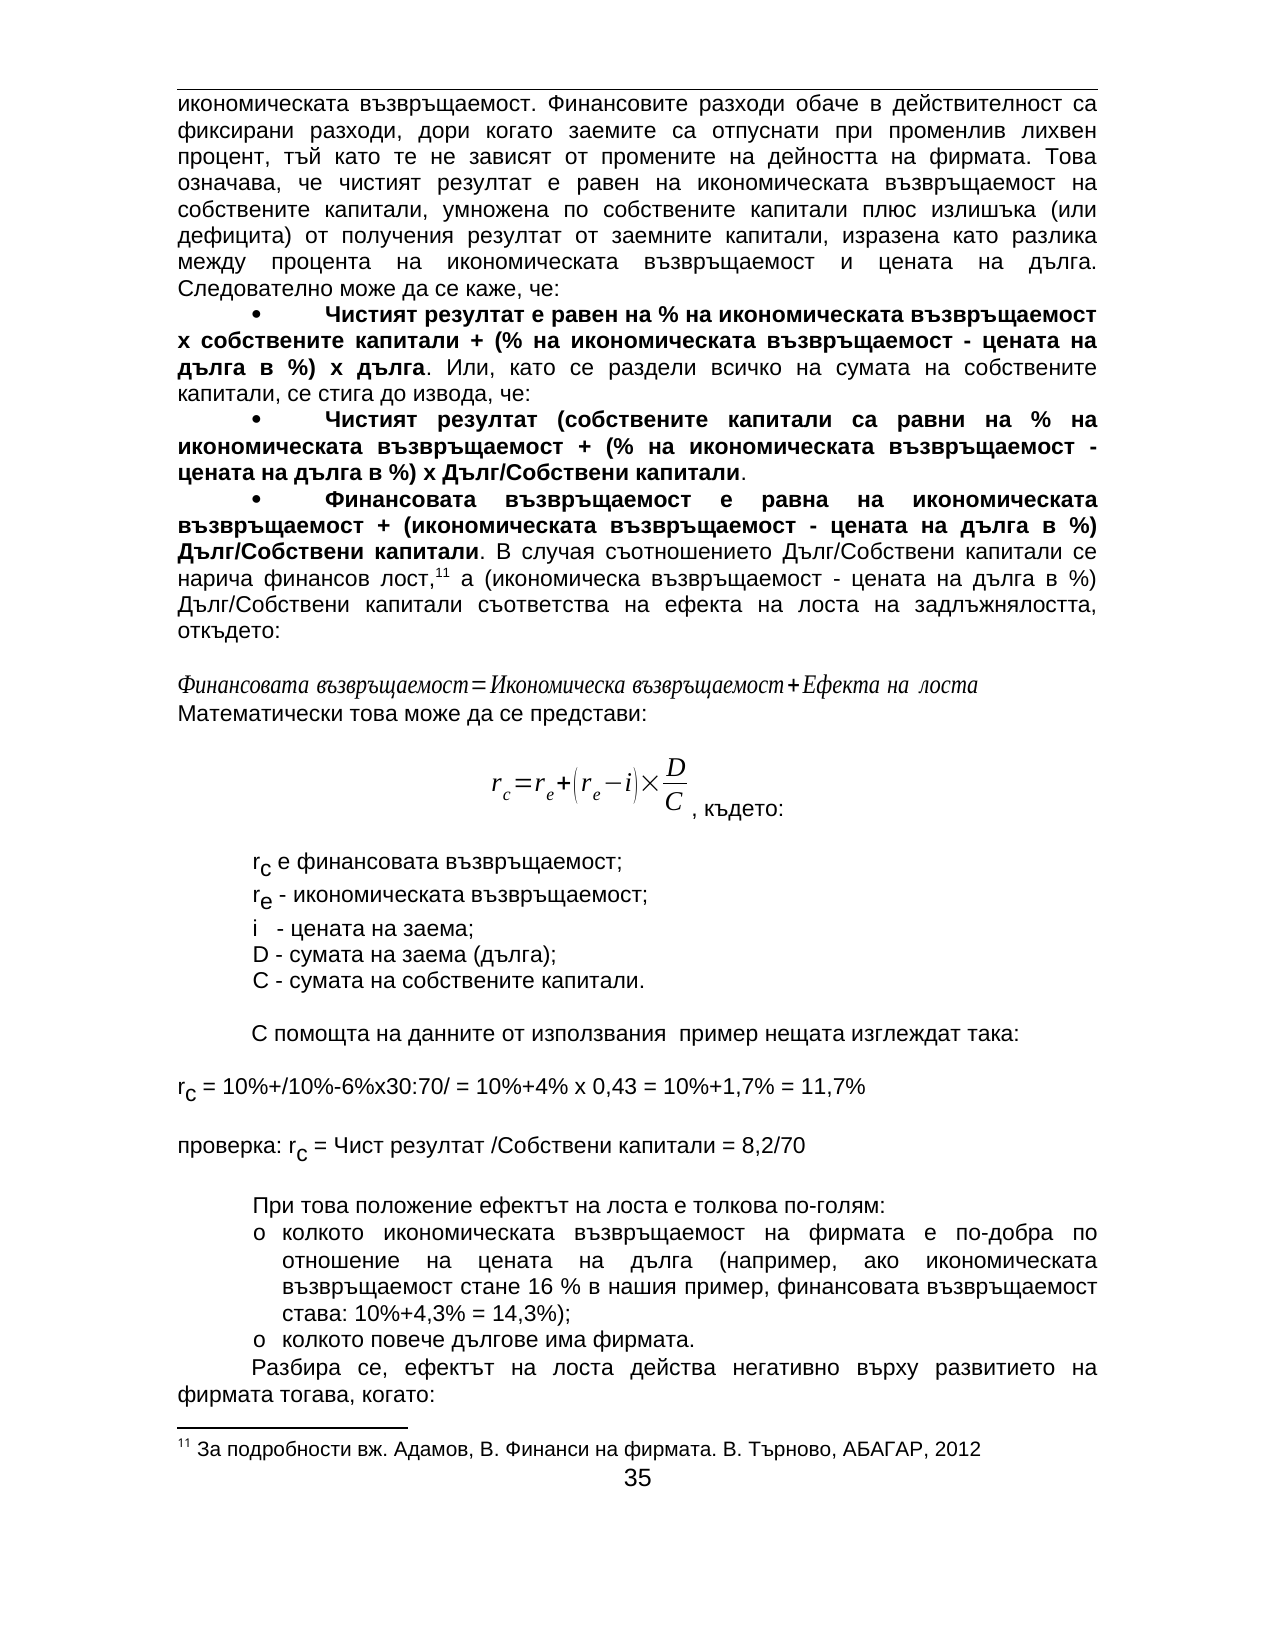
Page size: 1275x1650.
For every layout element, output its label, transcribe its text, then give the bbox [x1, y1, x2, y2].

text , където: [177, 752, 1098, 821]
text rc = 10%+/10%-6%х30:70/ = 10%+4% х 0,43 = 10%+1,7% = 11,7% [177, 1073, 1098, 1106]
text Разбира се, ефектът на лоста действа негативно върху развитието на фирмата тогава, когато: [177, 1354, 1098, 1407]
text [177, 90, 1098, 301]
text re - икономическата възвръщаемост; [252, 881, 1098, 914]
text D - сумата на заема (дълга); [252, 941, 1098, 967]
text C - сумата на собствените капитали. [252, 967, 1098, 994]
text rc е финансовата възвръщаемост; [252, 848, 1098, 881]
list колкото икономическата възвръщаемост на фирмата е по-добра по отношение на цената на дълга (например, ако икономическата възвръщаемост стане 16 % в нашия пример, финансовата възвръщаемост става: 10%+4,3% = 14,3%); [252, 1219, 1098, 1326]
text Математически това може да се представи: [177, 700, 1098, 726]
text проверка: rc = Чист резултат /Собствени капитали = 8,2/70 [177, 1132, 1098, 1166]
text С помощта на данните от използвания пример нещата изглеждат така: [177, 1020, 1098, 1046]
list колкото повече дългове има фирмата. [252, 1326, 1098, 1354]
list Чистият резултат е равен на % на икономическата възвръщаемост х собствените капитали + (% на икономическата възвръщаемост - цената на дълга в %) х дълга. Или, като се раздели всичко на сумата на собствените капитали, се стига до извода, че: [177, 301, 1098, 406]
text При това положение ефектът на лоста е толкова по-голям: [177, 1192, 1098, 1219]
list Чистият резултат (собствените капитали са равни на % на икономическата възвръщаемост + (% на икономическата възвръщаемост - цената на дълга в %) х Дълг/Собствени капитали. [177, 406, 1098, 486]
list Финансовата възвръщаемост е равна на икономическата възвръщаемост + (икономическата възвръщаемост - цената на дълга в %) Дълг/Собствени капитали. В случая съотношението Дълг/Собствени капитали се нарича финансов лост, а (икономическа възвръщаемост - цената на дълга в %) Дълг/Собствени капитали съответства на ефекта на лоста на задлъжнялостта, откъдето: [177, 486, 1098, 644]
text i - цената на заема; [252, 914, 1098, 941]
